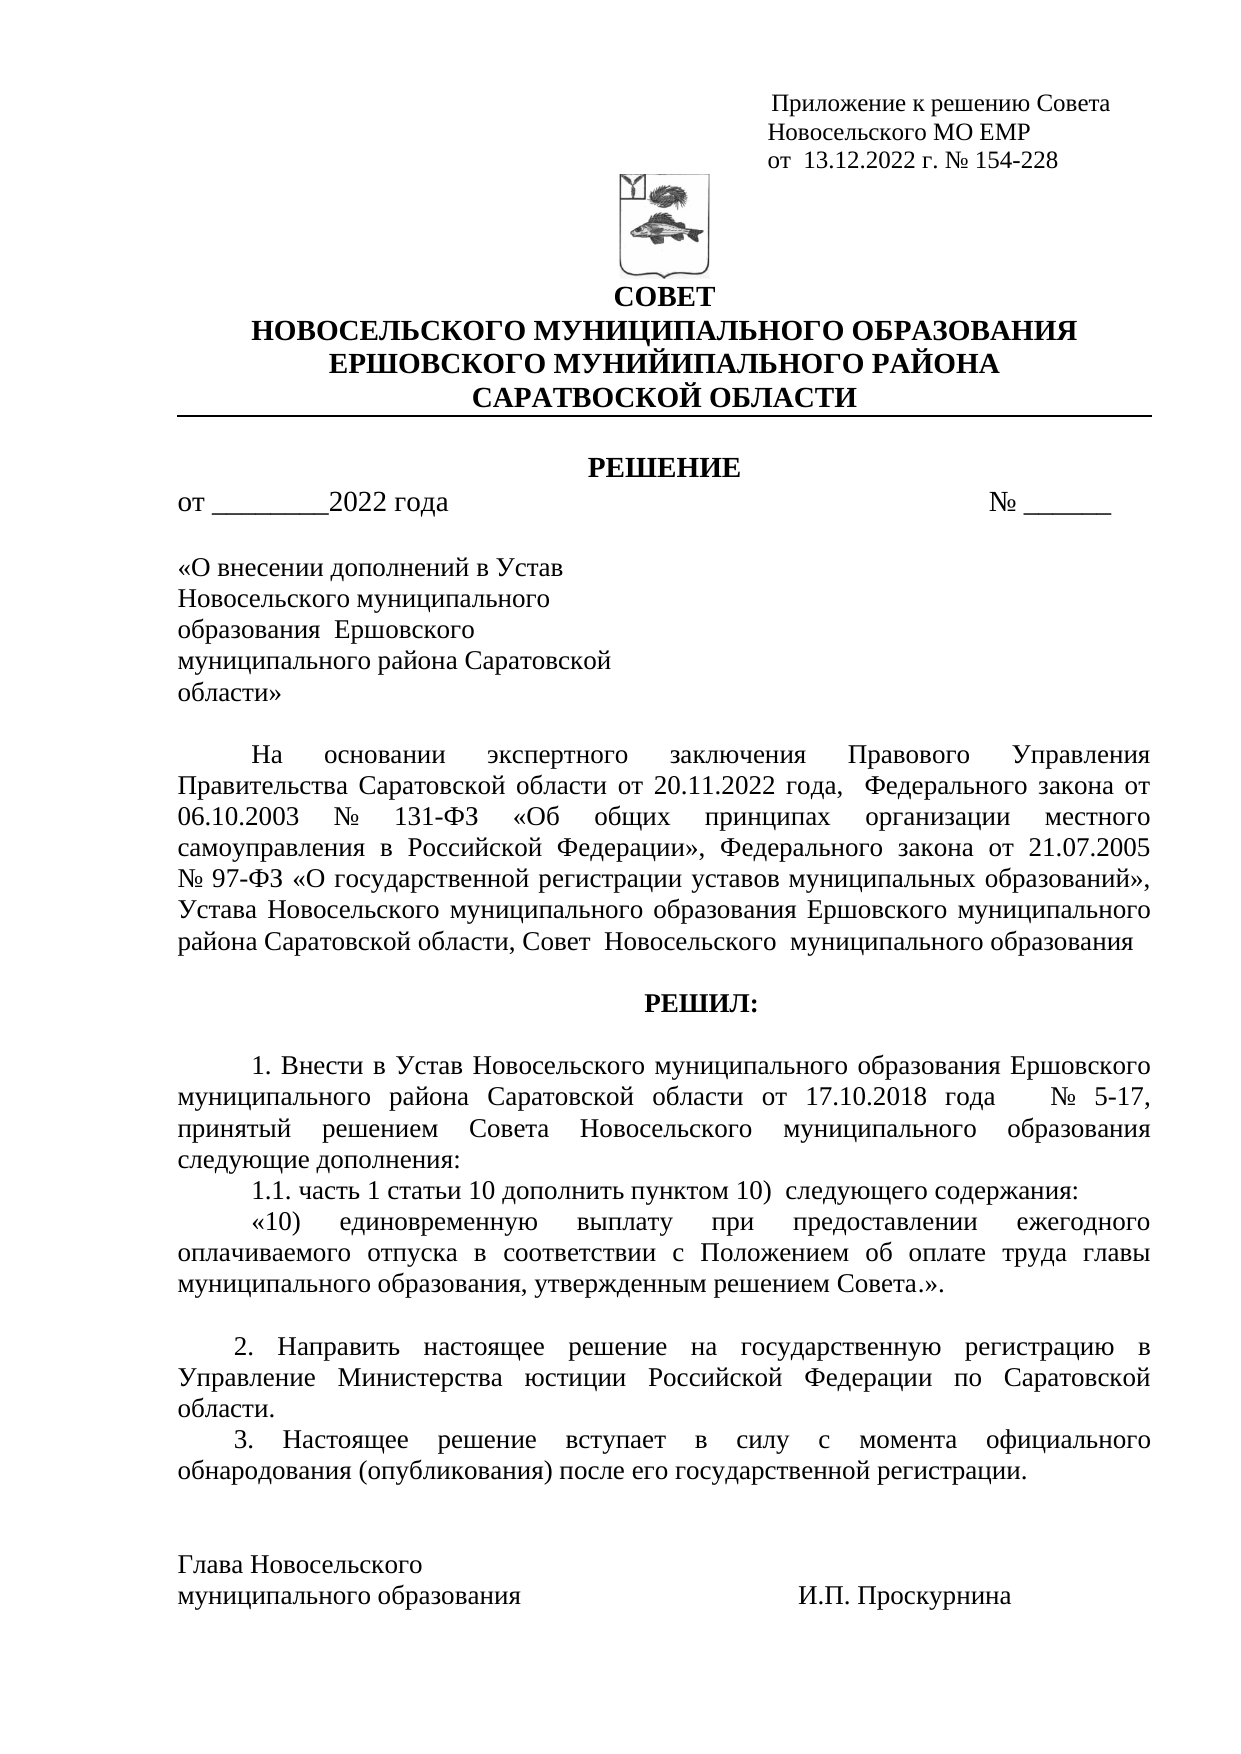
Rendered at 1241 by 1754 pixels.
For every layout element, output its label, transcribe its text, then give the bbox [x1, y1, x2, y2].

text НОВОСЕЛЬСКОГО МУНИЦИПАЛЬНОГО ОБРАЗОВАНИЯ [177, 313, 1152, 346]
text РЕШИЛ: [177, 987, 1152, 1018]
text 1.1. часть 1 статьи 10 дополнить пунктом 10) следующего содержания: [177, 1174, 1152, 1205]
text Глава Новосельского муниципального образования И.П. Проскурнина [177, 1548, 1152, 1610]
text Приложение к решению Совета [177, 88, 1152, 117]
text «10) единовременную выплату при предоставлении ежегодного оплачиваемого отпуска в соответствии с Положением об оплате труда главы муниципального образования, утвержденным решением Совета.». [177, 1205, 1152, 1298]
text САРАТВОСКОЙ ОБЛАСТИ [177, 380, 1152, 415]
text 2. Направить настоящее решение на государственную регистрацию в Управление Министерства юстиции Российской Федерации по Саратовской области. [177, 1330, 1152, 1423]
text 1. Внести в Устав Новосельского муниципального образования Ершовского муниципального района Саратовской области от 17.10.2018 года № 5-17, принятый решением Совета Новосельского муниципального образования следующие дополнения: [177, 1049, 1152, 1174]
text РЕШЕНИЕ [177, 450, 1152, 484]
text СОВЕТ [177, 279, 1152, 313]
text Новосельского МО ЕМР [177, 117, 1152, 145]
picture [619, 174, 710, 279]
text «О внесении дополнений в Устав Новосельского муниципального образования Ершовского муниципального района Саратовской области» [177, 551, 650, 707]
text 3. Настоящее решение вступает в силу с момента официального обнародования (опубликования) после его государственной регистрации. [177, 1423, 1152, 1485]
text На основании экспертного заключения Правового Управления Правительства Саратовской области от 20.11.2022 года, Федерального закона от 06.10.2003 № 131-ФЗ «Об общих принципах организации местного самоуправления в Российской Федерации», Федерального закона от 21.07.2005 № 97-ФЗ «О государственной регистрации уставов муниципальных образований», Устава Новосельского муниципального образования Ершовского муниципального района Саратовской области, Совет Новосельского муниципального образования [177, 738, 1152, 956]
text от ________2022 года № ______ [177, 484, 1152, 517]
text ЕРШОВСКОГО МУНИЙИПАЛЬНОГО РАЙОНА [177, 346, 1152, 380]
text от 13.12.2022 г. № 154-228 [177, 145, 1152, 174]
